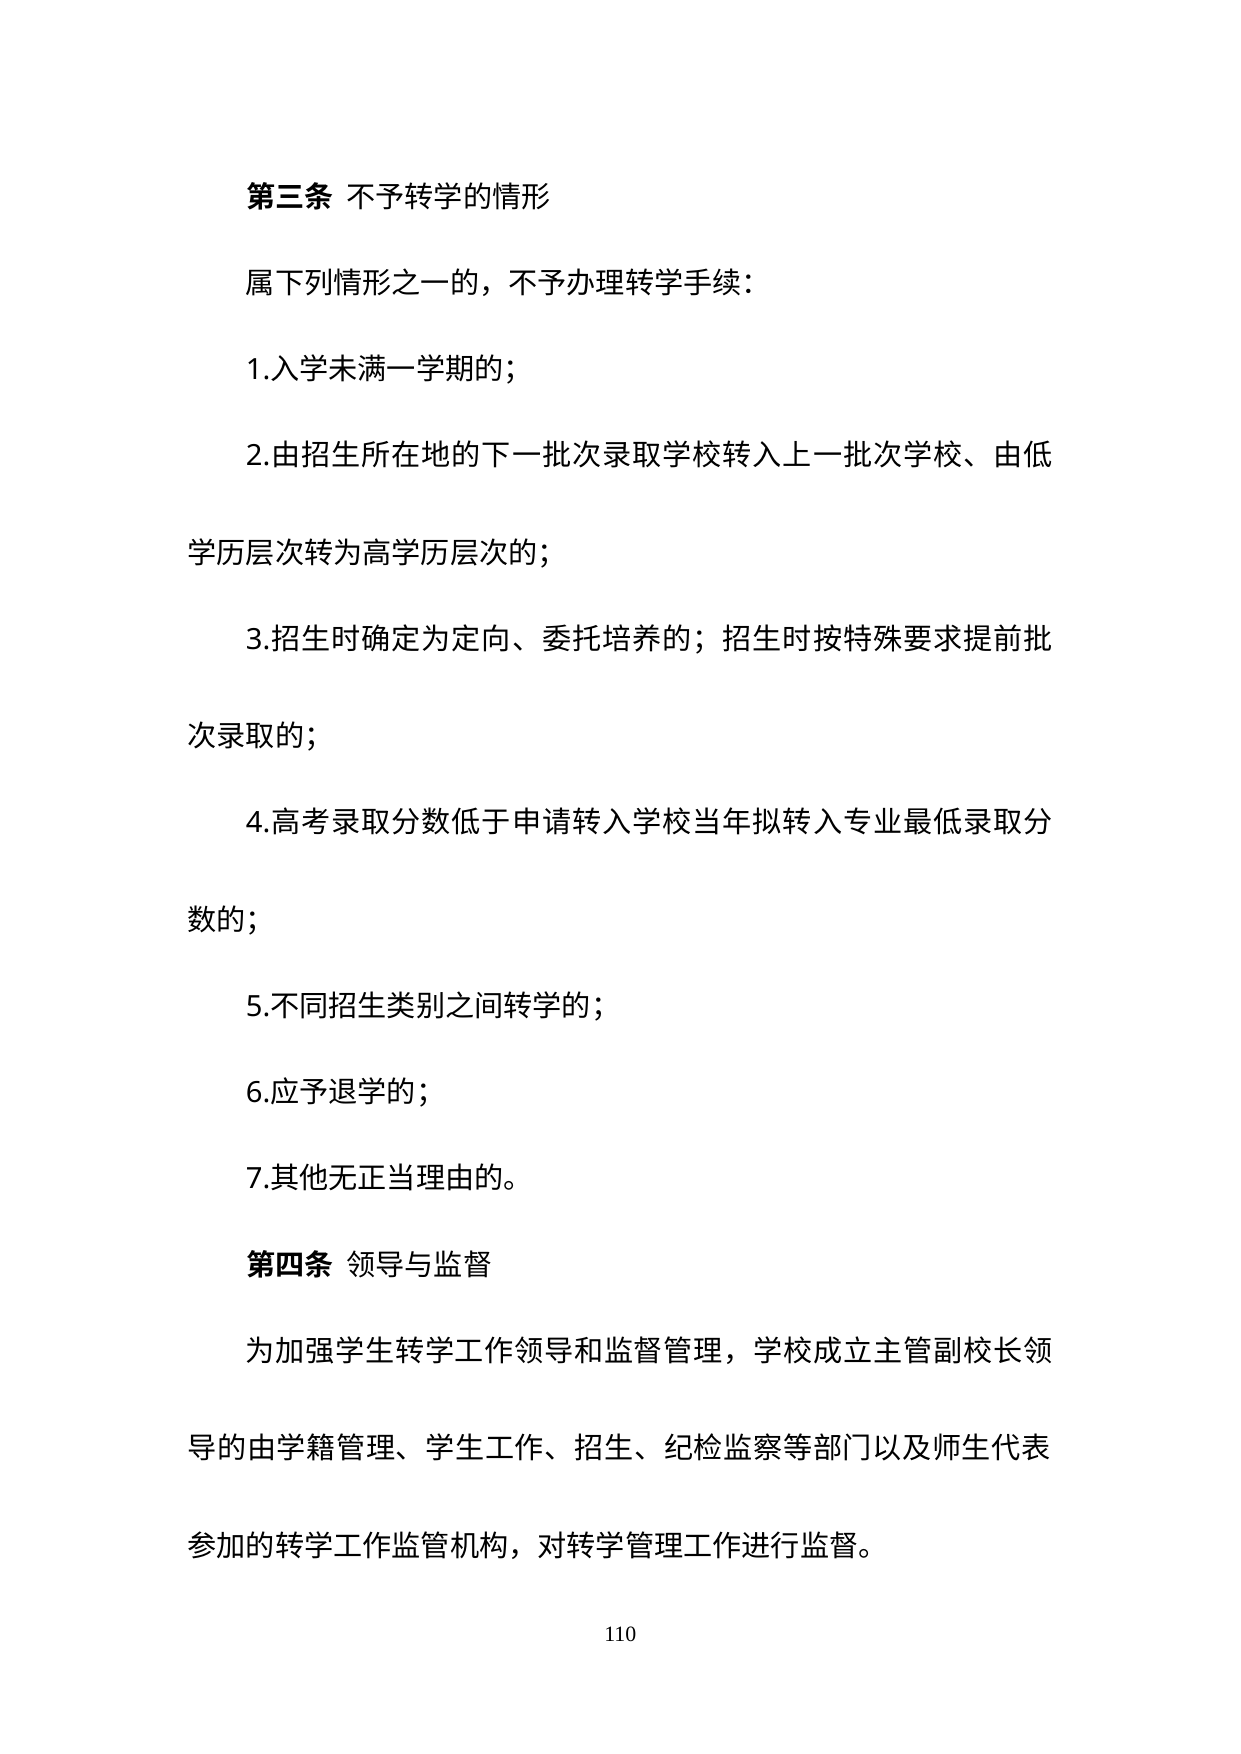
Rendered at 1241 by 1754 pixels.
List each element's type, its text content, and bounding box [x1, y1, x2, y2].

text 3.招生时确定为定向、委托培养的；招生时按特殊要求提前批次录取的； [187, 604, 1053, 767]
text 1.入学未满一学期的； [187, 334, 1053, 399]
text 第三条 不予转学的情形 [187, 162, 1053, 227]
text 5.不同招生类别之间转学的； [187, 971, 1053, 1036]
text 属下列情形之一的，不予办理转学手续： [187, 248, 1053, 313]
text 4.高考录取分数低于申请转入学校当年拟转入专业最低录取分数的； [187, 788, 1053, 950]
text 为加强学生转学工作领导和监督管理，学校成立主管副校长领导的由学籍管理、学生工作、招生、纪检监察等部门以及师生代表参加的转学工作监管机构，对转学管理工作进行监督。 [187, 1316, 1053, 1576]
text 6.应予退学的； [187, 1057, 1053, 1122]
text 第四条 领导与监督 [187, 1230, 1053, 1295]
text 7.其他无正当理由的。 [187, 1144, 1053, 1209]
text 2.由招生所在地的下一批次录取学校转入上一批次学校、由低学历层次转为高学历层次的； [187, 420, 1053, 583]
